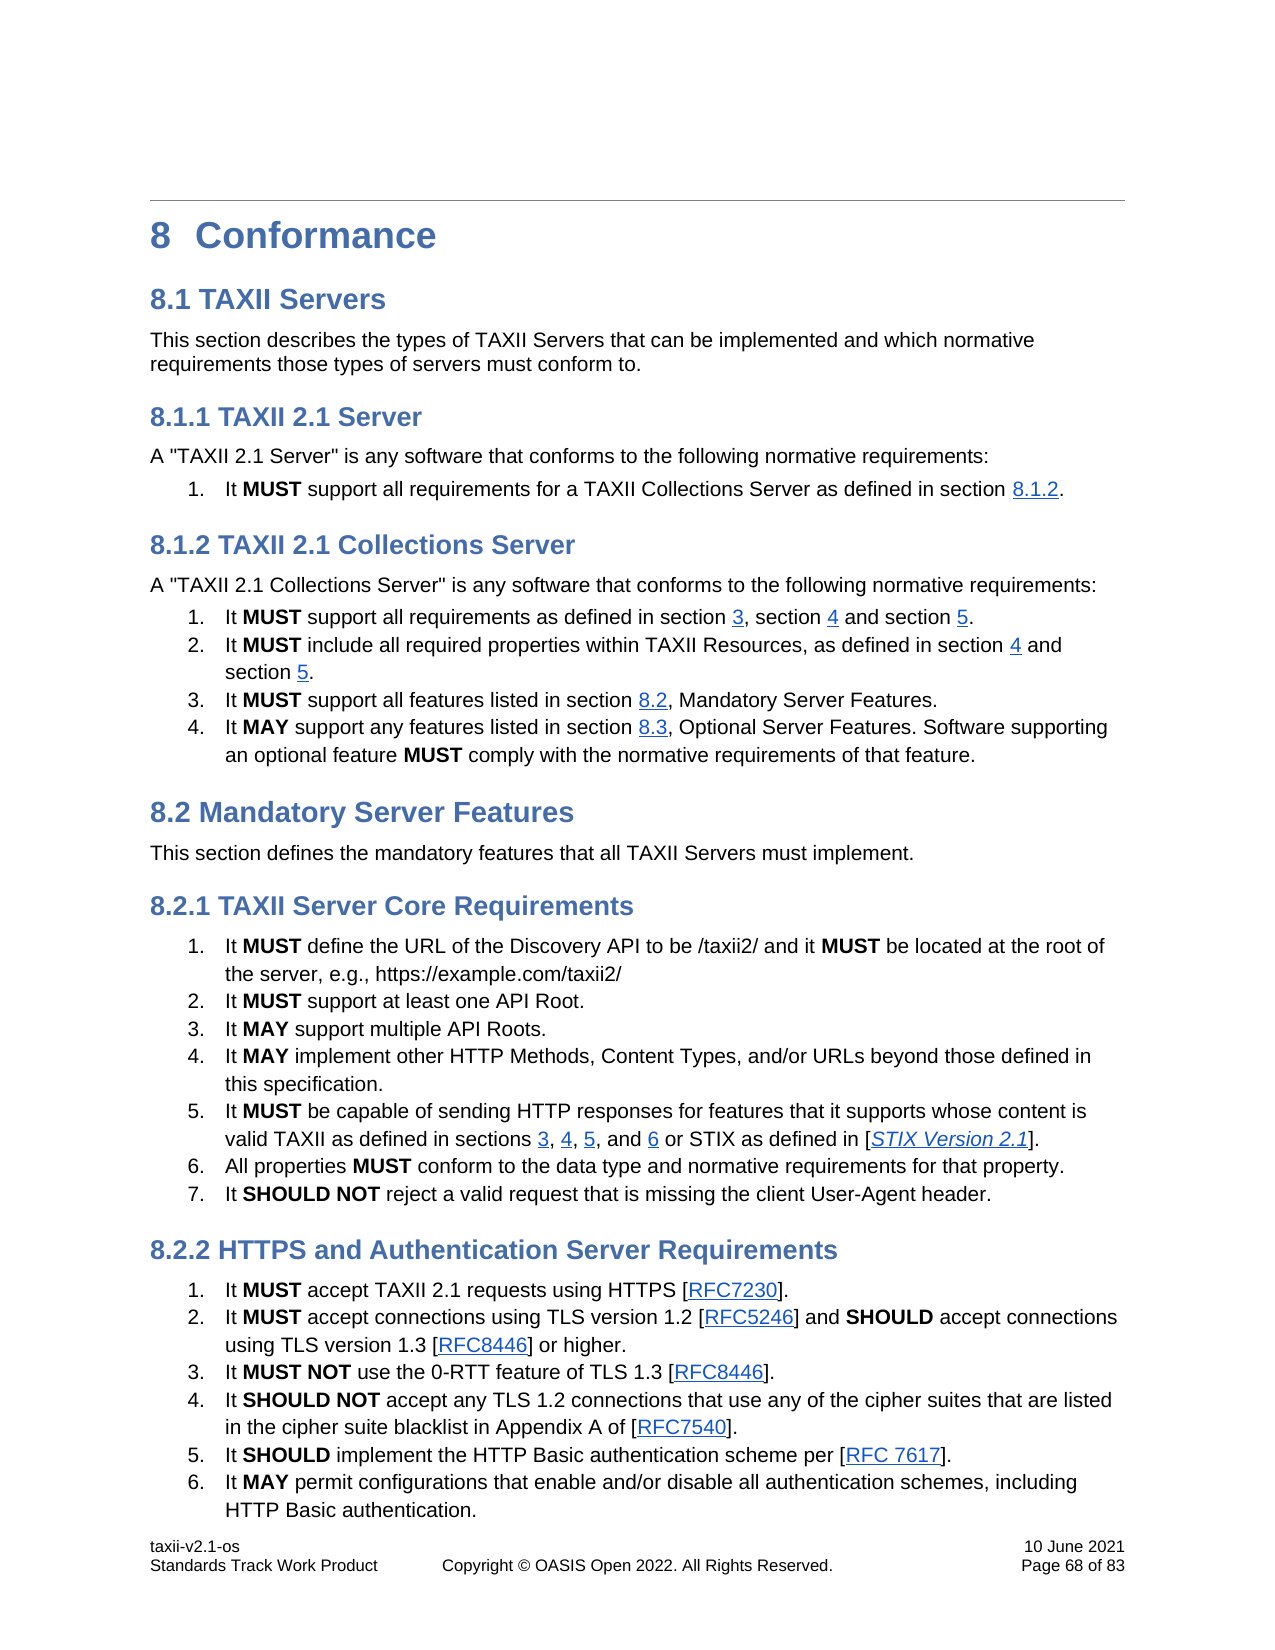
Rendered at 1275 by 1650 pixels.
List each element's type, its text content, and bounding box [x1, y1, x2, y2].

list It MUST define the URL of the Discovery API to be /taxii2/ and it MUST be located at the root of the server, e.g., https://example.com/taxii2/ [187, 934, 1125, 985]
text This section describes the types of TAXII Servers that can be implemented and which normative requirements those types of servers must conform to. [150, 328, 1125, 376]
list It MUST be capable of sending HTTP responses for features that it supports whose content is valid TAXII as defined in sections 3, 4, 5, and 6 or STIX as defined in [STIX Version 2.1]. [187, 1099, 1125, 1150]
subtitle Mandatory Server Features [150, 795, 1125, 829]
list It MUST accept connections using TLS version 1.2 [RFC5246] and SHOULD accept connections using TLS version 1.3 [RFC8446] or higher. [187, 1305, 1125, 1357]
list It MAY support any features listed in section 8.3, Optional Server Features. Software supporting an optional feature MUST comply with the normative requirements of that feature. [187, 715, 1125, 767]
list It SHOULD NOT accept any TLS 1.2 connections that use any of the cipher suites that are listed in the cipher suite blacklist in Appendix A of [RFC7540]. [187, 1388, 1125, 1439]
subtitle TAXII Server Core Requirements [150, 890, 1125, 921]
list It MUST support all requirements for a TAXII Collections Server as defined in section 8.1.2. [187, 477, 1125, 501]
text A "TAXII 2.1 Server" is any software that conforms to the following normative requirements: [150, 444, 1125, 468]
list It MUST support all requirements as defined in section 3, section 4 and section 5. [187, 605, 1125, 629]
list It SHOULD NOT reject a valid request that is missing the client User-Agent header. [187, 1181, 1125, 1205]
subtitle Conformance [150, 201, 1125, 257]
list It MUST support at least one API Root. [187, 989, 1125, 1013]
list It MAY permit configurations that enable and/or disable all authentication schemes, including HTTP Basic authentication. [187, 1470, 1125, 1522]
list All properties MUST conform to the data type and normative requirements for that property. [187, 1154, 1125, 1178]
text This section defines the mandatory features that all TAXII Servers must implement. [150, 841, 1125, 865]
text A "TAXII 2.1 Collections Server" is any software that conforms to the following normative requirements: [150, 573, 1125, 597]
list It MUST include all required properties within TAXII Resources, as defined in section 4 and section 5. [187, 633, 1125, 684]
subtitle TAXII 2.1 Collections Server [150, 529, 1125, 560]
list It MUST NOT use the 0-RTT feature of TLS 1.3 [RFC8446]. [187, 1360, 1125, 1384]
subtitle TAXII 2.1 Server [150, 401, 1125, 432]
list It SHOULD implement the HTTP Basic authentication scheme per [RFC 7617]. [187, 1443, 1125, 1467]
subtitle TAXII Servers [150, 282, 1125, 315]
list It MAY implement other HTTP Methods, Content Types, and/or URLs beyond those defined in this specification. [187, 1044, 1125, 1095]
list It MUST accept TAXII 2.1 requests using HTTPS [RFC7230]. [187, 1278, 1125, 1302]
list It MAY support multiple API Roots. [187, 1016, 1125, 1040]
list It MUST support all features listed in section 8.2, Mandatory Server Features. [187, 688, 1125, 712]
subtitle HTTPS and Authentication Server Requirements [150, 1234, 1125, 1265]
